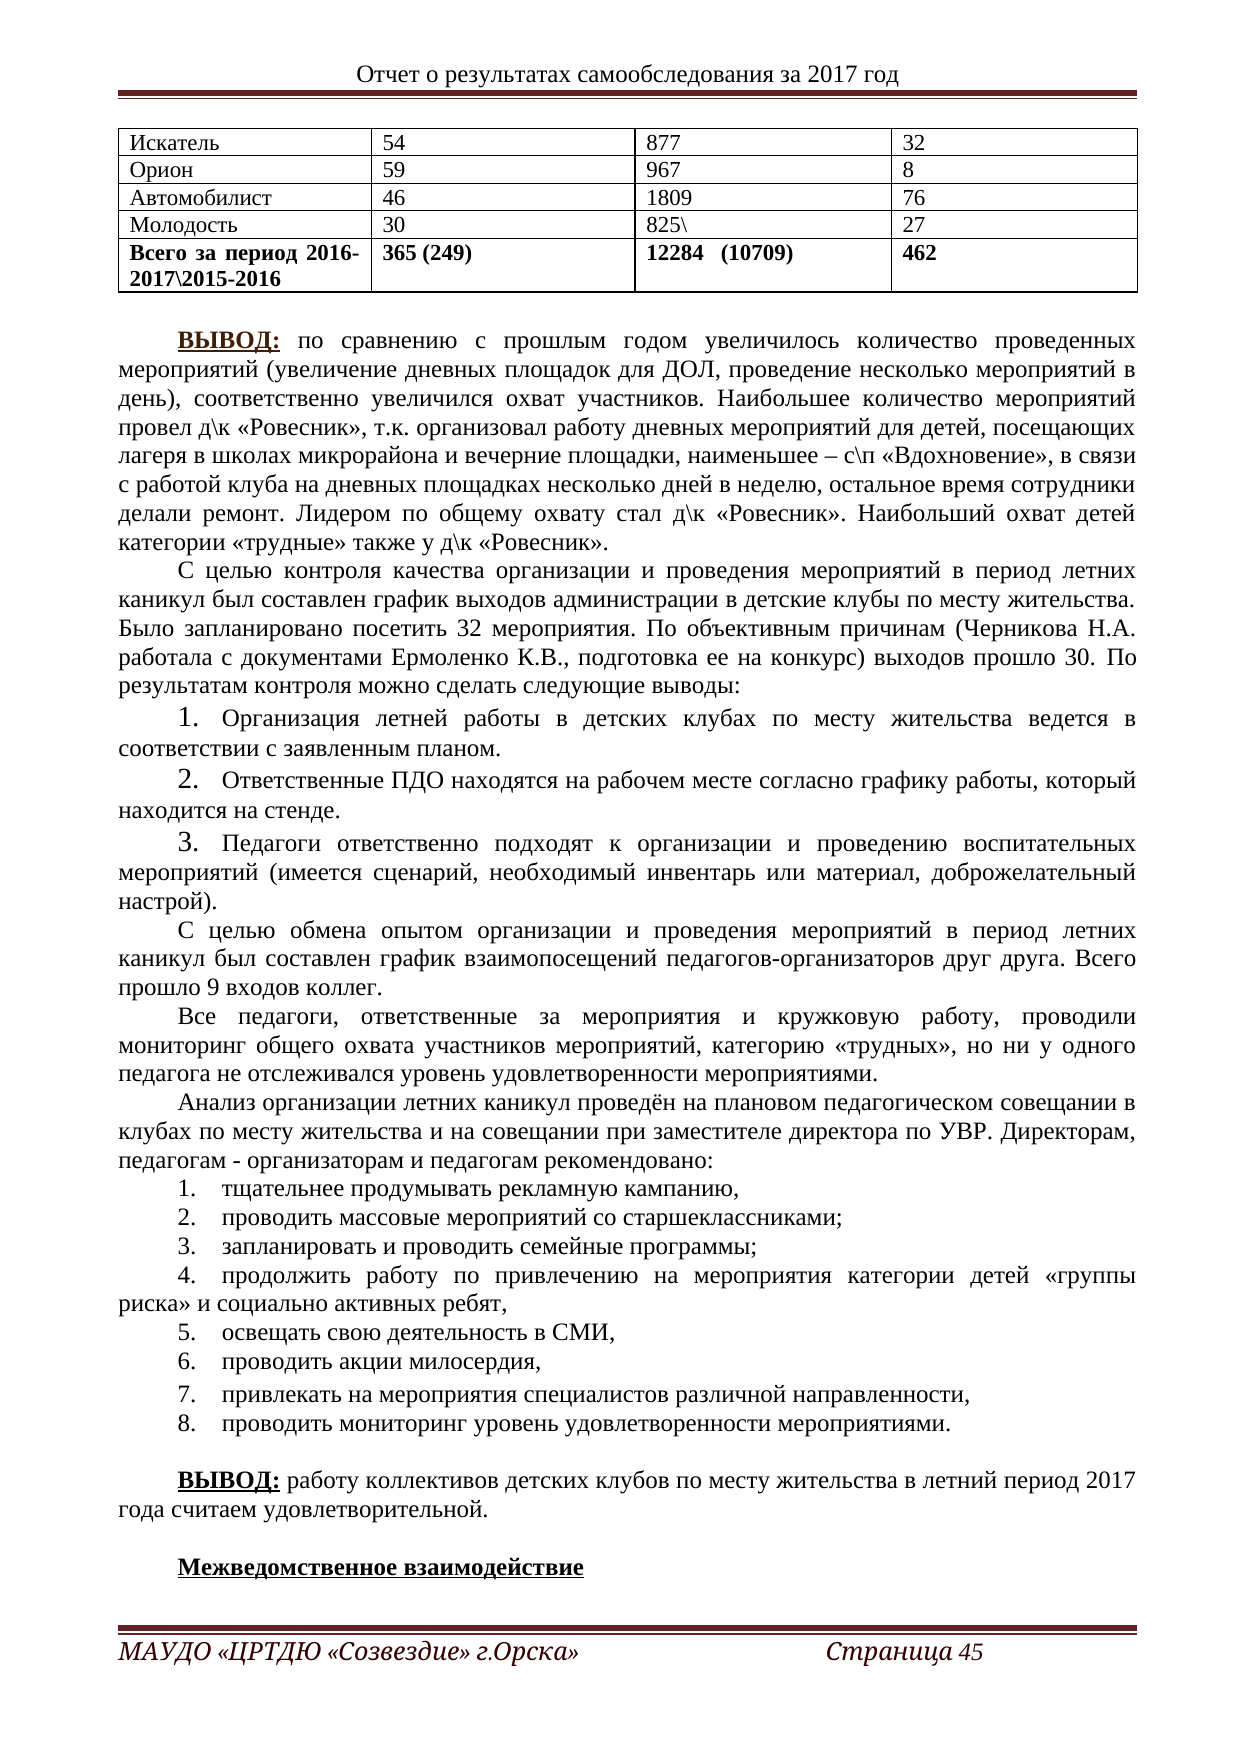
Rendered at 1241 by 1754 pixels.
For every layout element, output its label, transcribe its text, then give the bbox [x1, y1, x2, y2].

text ВЫВОД: работу коллективов детских клубов по месту жительства в летний период 2017 года считаем удовлетворительной. [118, 1465, 1137, 1523]
list проводить акции милосердия, [118, 1346, 1137, 1375]
table_cell Автомобилист [119, 184, 371, 210]
table_cell Искатель [119, 129, 371, 155]
list привлекать на мероприятия специалистов различной направленности, [118, 1379, 1137, 1408]
text С целью контроля качества организации и проведения мероприятий в период летних каникул был составлен график выходов администрации в детские клубы по месту жительства. Было запланировано посетить 32 мероприятия. По объективным причинам (Черникова Н.А. работала с документами Ермоленко К.В., подготовка ее на конкурс) выходов прошло 30. По результатам контроля можно сделать следующие выводы: [118, 555, 1137, 699]
list Ответственные ПДО находятся на рабочем месте согласно графику работы, который находится на стенде. [118, 761, 1137, 824]
table_cell 365 (249) [372, 239, 634, 291]
table_cell 8 [892, 156, 1137, 183]
table_cell 1809 [636, 184, 891, 210]
table_cell Орион [119, 156, 371, 183]
table_cell 27 [892, 211, 1137, 238]
table_cell 32 [892, 129, 1137, 155]
table_cell 967 [636, 156, 891, 183]
list тщательнее продумывать рекламную кампанию, [118, 1173, 1137, 1202]
table_cell 54 [372, 129, 634, 155]
text Межведомственное взаимодействие [118, 1552, 1137, 1580]
text С целью обмена опытом организации и проведения мероприятий в период летних каникул был составлен график взаимопосещений педагогов-организаторов друг друга. Всего прошло 9 входов коллег. [118, 915, 1137, 1001]
table_cell 877 [636, 129, 891, 155]
table_cell 462 [892, 239, 1137, 291]
table_cell 76 [892, 184, 1137, 210]
list освещать свою деятельность в СМИ, [118, 1317, 1137, 1346]
list Организация летней работы в детских клубах по месту жительства ведется в соответствии с заявленным планом. [118, 699, 1137, 761]
table_cell 12284 (10709) [636, 239, 891, 291]
table_cell 30 [372, 211, 634, 238]
list проводить мониторинг уровень удовлетворенности мероприятиями. [118, 1408, 1137, 1437]
text ВЫВОД: по сравнению с прошлым годом увеличилось количество проведенных мероприятий (увеличение дневных площадок для ДОЛ, проведение несколько мероприятий в день), соответственно увеличился охват участников. Наибольшее количество мероприятий провел д\к «Ровесник», т.к. организовал работу дневных мероприятий для детей, посещающих лагеря в школах микрорайона и вечерние площадки, наименьшее – с\п «Вдохновение», в связи с работой клуба на дневных площадках несколько дней в неделю, остальное время сотрудники делали ремонт. Лидером по общему охвату стал д\к «Ровесник». Наибольший охват детей категории «трудные» также у д\к «Ровесник». [118, 325, 1137, 555]
text Все педагоги, ответственные за мероприятия и кружковую работу, проводили мониторинг общего охвата участников мероприятий, категорию «трудных», но ни у одного педагога не отслеживался уровень удовлетворенности мероприятиями. [118, 1001, 1137, 1087]
table_cell 46 [372, 184, 634, 210]
text Анализ организации летних каникул проведён на плановом педагогическом совещании в клубах по месту жительства и на совещании при заместителе директора по УВР. Директорам, педагогам - организаторам и педагогам рекомендовано: [118, 1087, 1137, 1173]
list продолжить работу по привлечению на мероприятия категории детей «группы риска» и социально активных ребят, [118, 1260, 1137, 1317]
table_cell 59 [372, 156, 634, 183]
list проводить массовые мероприятий со старшеклассниками; [118, 1202, 1137, 1231]
table_cell 825\ [636, 211, 891, 238]
table_cell Молодость [119, 211, 371, 238]
list запланировать и проводить семейные программы; [118, 1231, 1137, 1260]
table_cell Всего за период 2016-2017\2015-2016 [119, 239, 371, 291]
list Педагоги ответственно подходят к организации и проведению воспитательных мероприятий (имеется сценарий, необходимый инвентарь или материал, доброжелательный настрой). [118, 824, 1137, 915]
